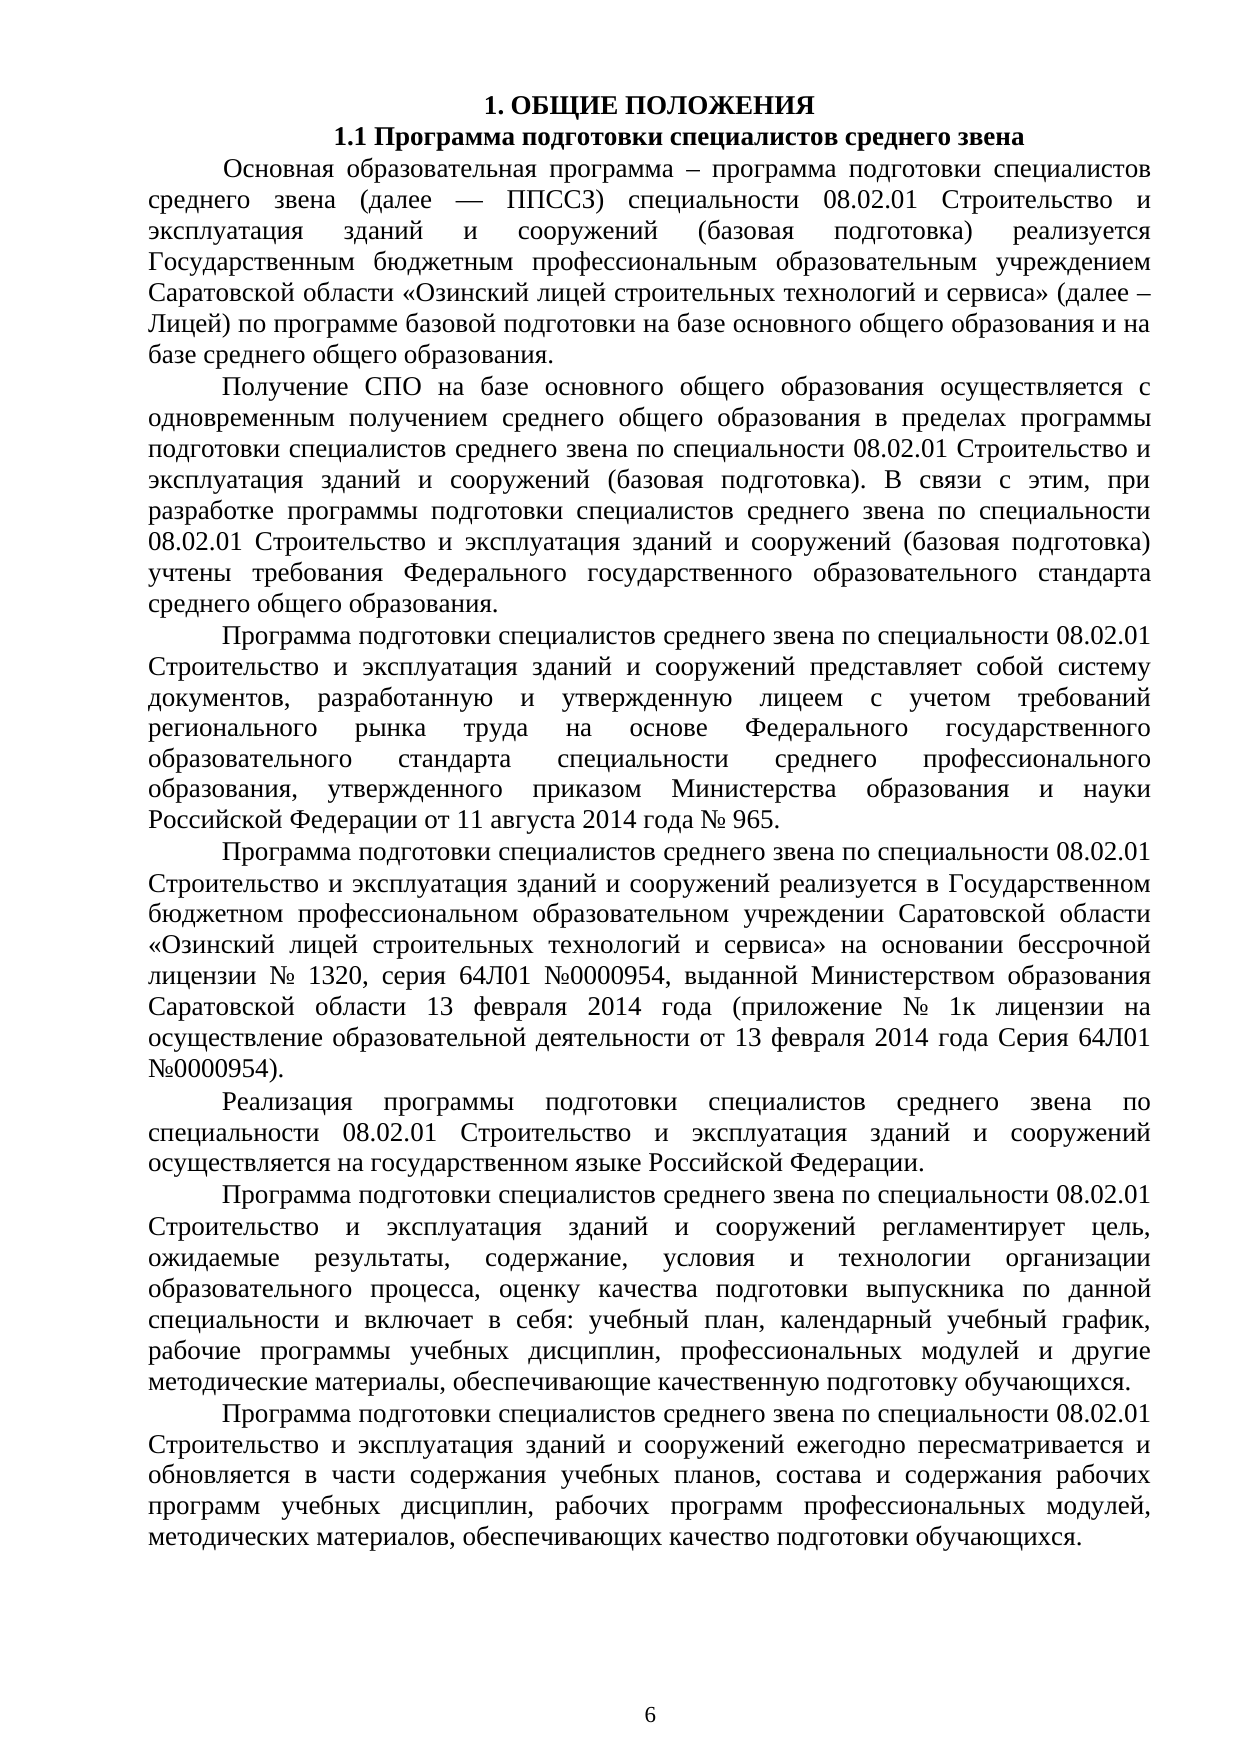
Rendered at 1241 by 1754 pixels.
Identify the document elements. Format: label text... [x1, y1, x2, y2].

text Программа подготовки специалистов среднего звена по специальности 08.02.01 Строительство и эксплуатация зданий и сооружений представляет собой систему документов, разработанную и утвержденную лицеем с учетом требований регионального рынка труда на основе Федерального государственного образовательного стандарта специальности среднего профессионального образования, утвержденного приказом Министерства образования и науки Российской Федерации от 11 августа 2014 года № 965. [148, 620, 1152, 834]
text Программа подготовки специалистов среднего звена по специальности 08.02.01 Строительство и эксплуатация зданий и сооружений ежегодно пересматривается и обновляется в части содержания учебных планов, состава и содержания рабочих программ учебных дисциплин, рабочих программ профессиональных модулей, методических материалов, обеспечивающих качество подготовки обучающихся. [148, 1398, 1152, 1551]
text Программа подготовки специалистов среднего звена по специальности 08.02.01 Строительство и эксплуатация зданий и сооружений регламентирует цель, ожидаемые результаты, содержание, условия и технологии организации образовательного процесса, оценку качества подготовки выпускника по данной специальности и включает в себя: учебный план, календарный учебный график, рабочие программы учебных дисциплин, профессиональных модулей и другие методические материалы, обеспечивающие качественную подготовку обучающихся. [148, 1179, 1152, 1396]
text Основная образовательная программа – программа подготовки специалистов среднего звена (далее — ППССЗ) специальности 08.02.01 Строительство и эксплуатация зданий и сооружений (базовая подготовка) реализуется Государственным бюджетным профессиональным образовательным учреждением Саратовской области «Озинский лицей строительных технологий и сервиса» (далее – Лицей) по программе базовой подготовки на базе основного общего образования и на базе среднего общего образования. [148, 152, 1152, 369]
text Реализация программы подготовки специалистов среднего звена по специальности 08.02.01 Строительство и эксплуатация зданий и сооружений осуществляется на государственном языке Российской Федерации. [148, 1086, 1152, 1177]
text Программа подготовки специалистов среднего звена по специальности 08.02.01 Строительство и эксплуатация зданий и сооружений реализуется в Государственном бюджетном профессиональном образовательном учреждении Саратовской области «Озинский лицей строительных технологий и сервиса» на основании бессрочной лицензии № 1320, серия 64Л01 №0000954, выданной Министерством образования Саратовской области 13 февраля 2014 года (приложение № 1к лицензии на осуществление образовательной деятельности от 13 февраля 2014 года Серия 64Л01 №0000954). [148, 836, 1152, 1083]
list ОБЩИЕ ПОЛОЖЕНИЯ [484, 89, 1152, 120]
text 1.1 Программа подготовки специалистов среднего звена [333, 120, 1152, 152]
text Получение СПО на базе основного общего образования осуществляется с одновременным получением среднего общего образования в пределах программы подготовки специалистов среднего звена по специальности 08.02.01 Строительство и эксплуатация зданий и сооружений (базовая подготовка). В связи с этим, при разработке программы подготовки специалистов среднего звена по специальности 08.02.01 Строительство и эксплуатация зданий и сооружений (базовая подготовка) учтены требования Федерального государственного образовательного стандарта среднего общего образования. [148, 371, 1152, 618]
